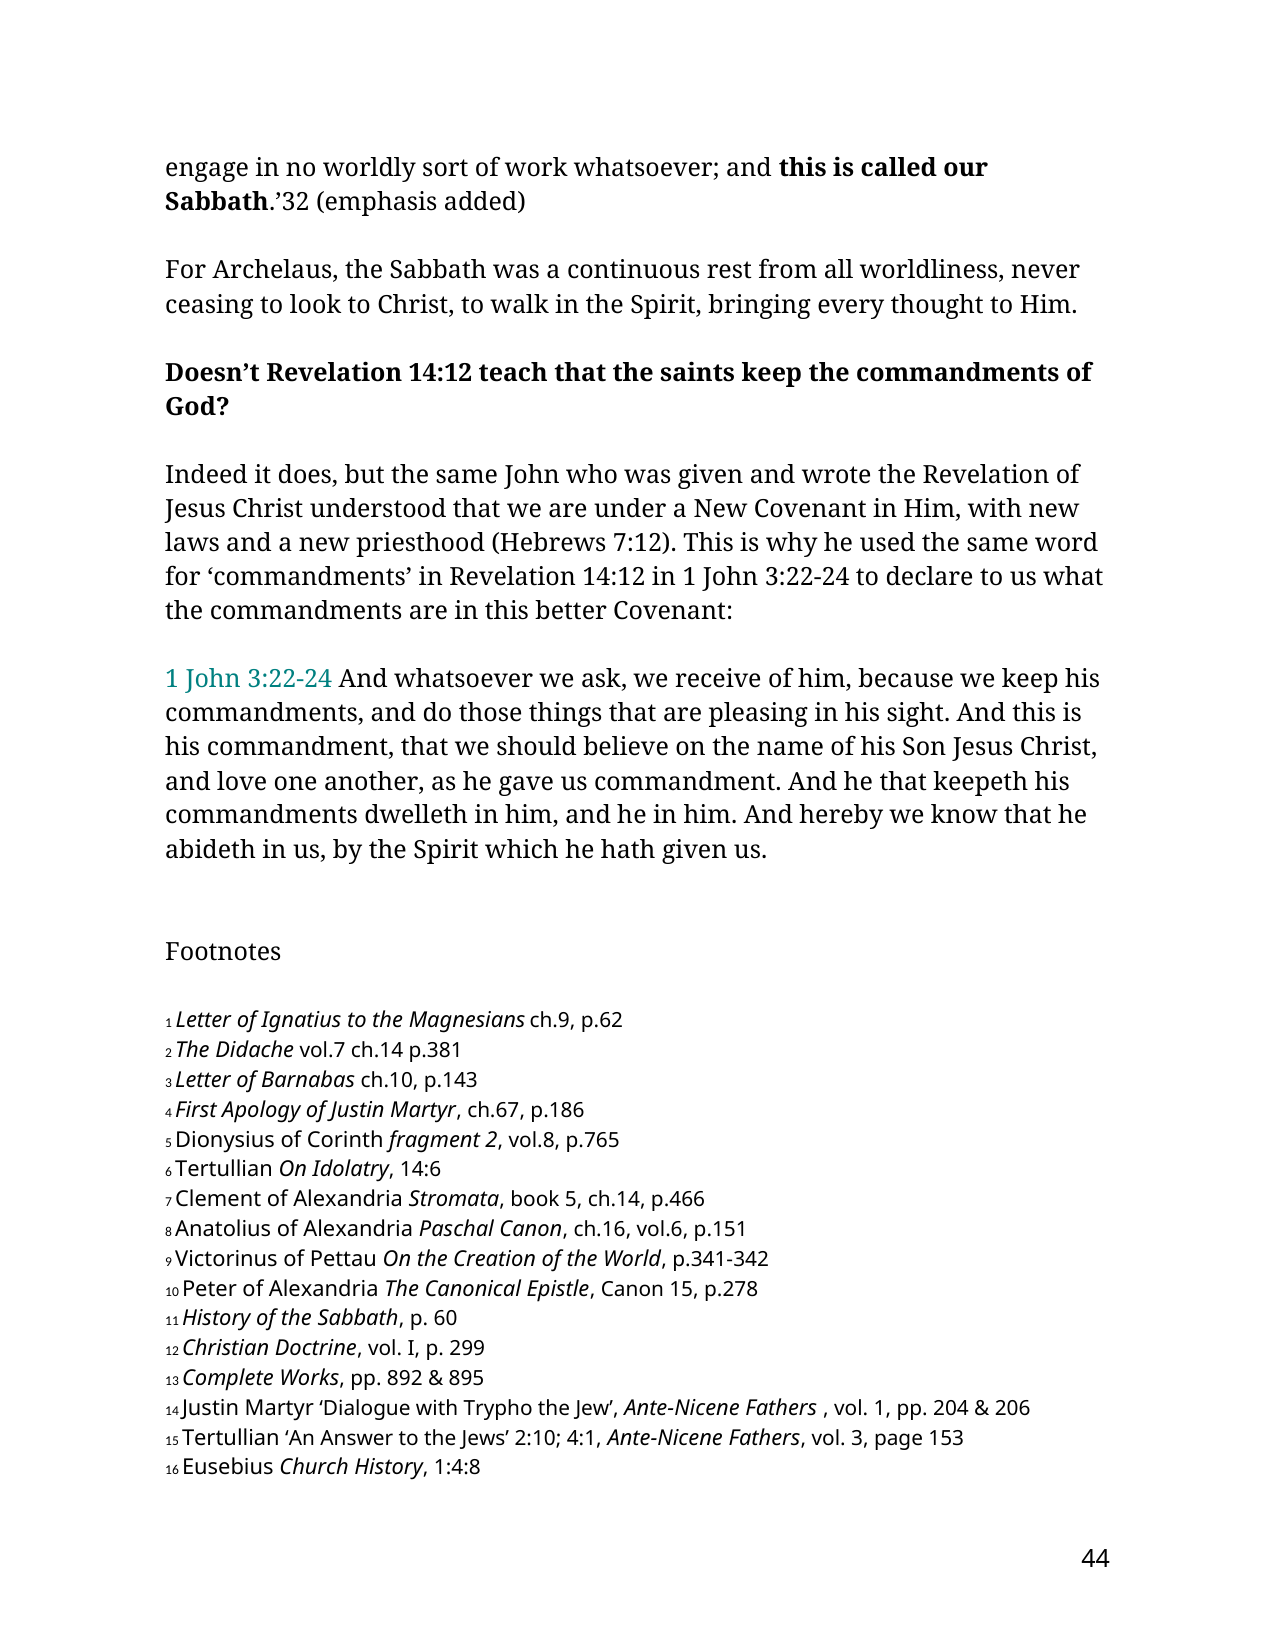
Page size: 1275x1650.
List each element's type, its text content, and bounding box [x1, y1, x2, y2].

text 1 John 3:22-24 And whatsoever we ask, we receive of him, because we keep his commandments, and do those things that are pleasing in his sight. And this is his commandment, that we should believe on the name of his Son Jesus Christ, and love one another, as he gave us commandment. And he that keepeth his commandments dwelleth in him, and he in him. And hereby we know that he abideth in us, by the Spirit which he hath given us. [165, 661, 1110, 865]
text 8 Anatolius of Alexandria Paschal Canon, ch.16, vol.6, p.151 [165, 1213, 1110, 1243]
text 10 Peter of The Canonical Epistle, Canon 15, p.278 [165, 1272, 1110, 1302]
text 2 The Didache vol.7 ch.14 p.381 [165, 1034, 1110, 1064]
text 6 Tertullian On Idolatry, 14:6 [165, 1153, 1110, 1183]
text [165, 150, 1110, 218]
text Indeed it does, but the same John who was given and wrote the Revelation of Jesus Christ understood that we are under a New Covenant in Him, with new laws and a new priesthood (Hebrews 7:12). This is why he used the same word for ‘commandments’ in Revelation 14:12 in 1 John 3:22-24 to declare to us what the commandments are in this better Covenant: [165, 457, 1110, 627]
text 11 History of the Sabbath, p. 60 [165, 1302, 1110, 1332]
text 15 Tertullian ‘An Answer to the Jews’ 2:10; 4:1, Ante-Nicene Fathers, vol. 3, page 153 [165, 1421, 1110, 1451]
text 3 Letter of Barnabas ch.10, p.143 [165, 1064, 1110, 1094]
text 5 Dionysius of Corinth fragment 2, vol.8, p.765 [165, 1123, 1110, 1153]
text 4 First Apology of Justin Martyr, ch.67, p.186 [165, 1094, 1110, 1123]
text 13 Complete Works, pp. 892 & 895 [165, 1362, 1110, 1392]
text Doesn’t Revelation 14:12 teach that the saints keep the commandments of God? [165, 354, 1110, 422]
text 1 Letter of Ignatius to the Magnesians ch.9, p.62 [165, 1004, 1110, 1034]
text 9 Victorinus of Pettau On the Creation of the World, p.341-342 [165, 1243, 1110, 1272]
text 14 Justin Martyr ‘Dialogue with Trypho the Jew’, Ante-Nicene Fathers , vol. 1, pp. 204 & 206 [165, 1392, 1110, 1421]
text For Archelaus, the Sabbath was a continuous rest from all worldliness, never ceasing to look to Christ, to walk in the Spirit, bringing every thought to Him. [165, 252, 1110, 320]
text 16 History, 1:4:8 [165, 1451, 1110, 1481]
text 12 Christian Doctrine, vol. I, p. 299 [165, 1332, 1110, 1362]
text 7 Clement of Alexandria Stromata, book 5, ch.14, p.466 [165, 1183, 1110, 1213]
text Footnotes [165, 933, 1110, 967]
